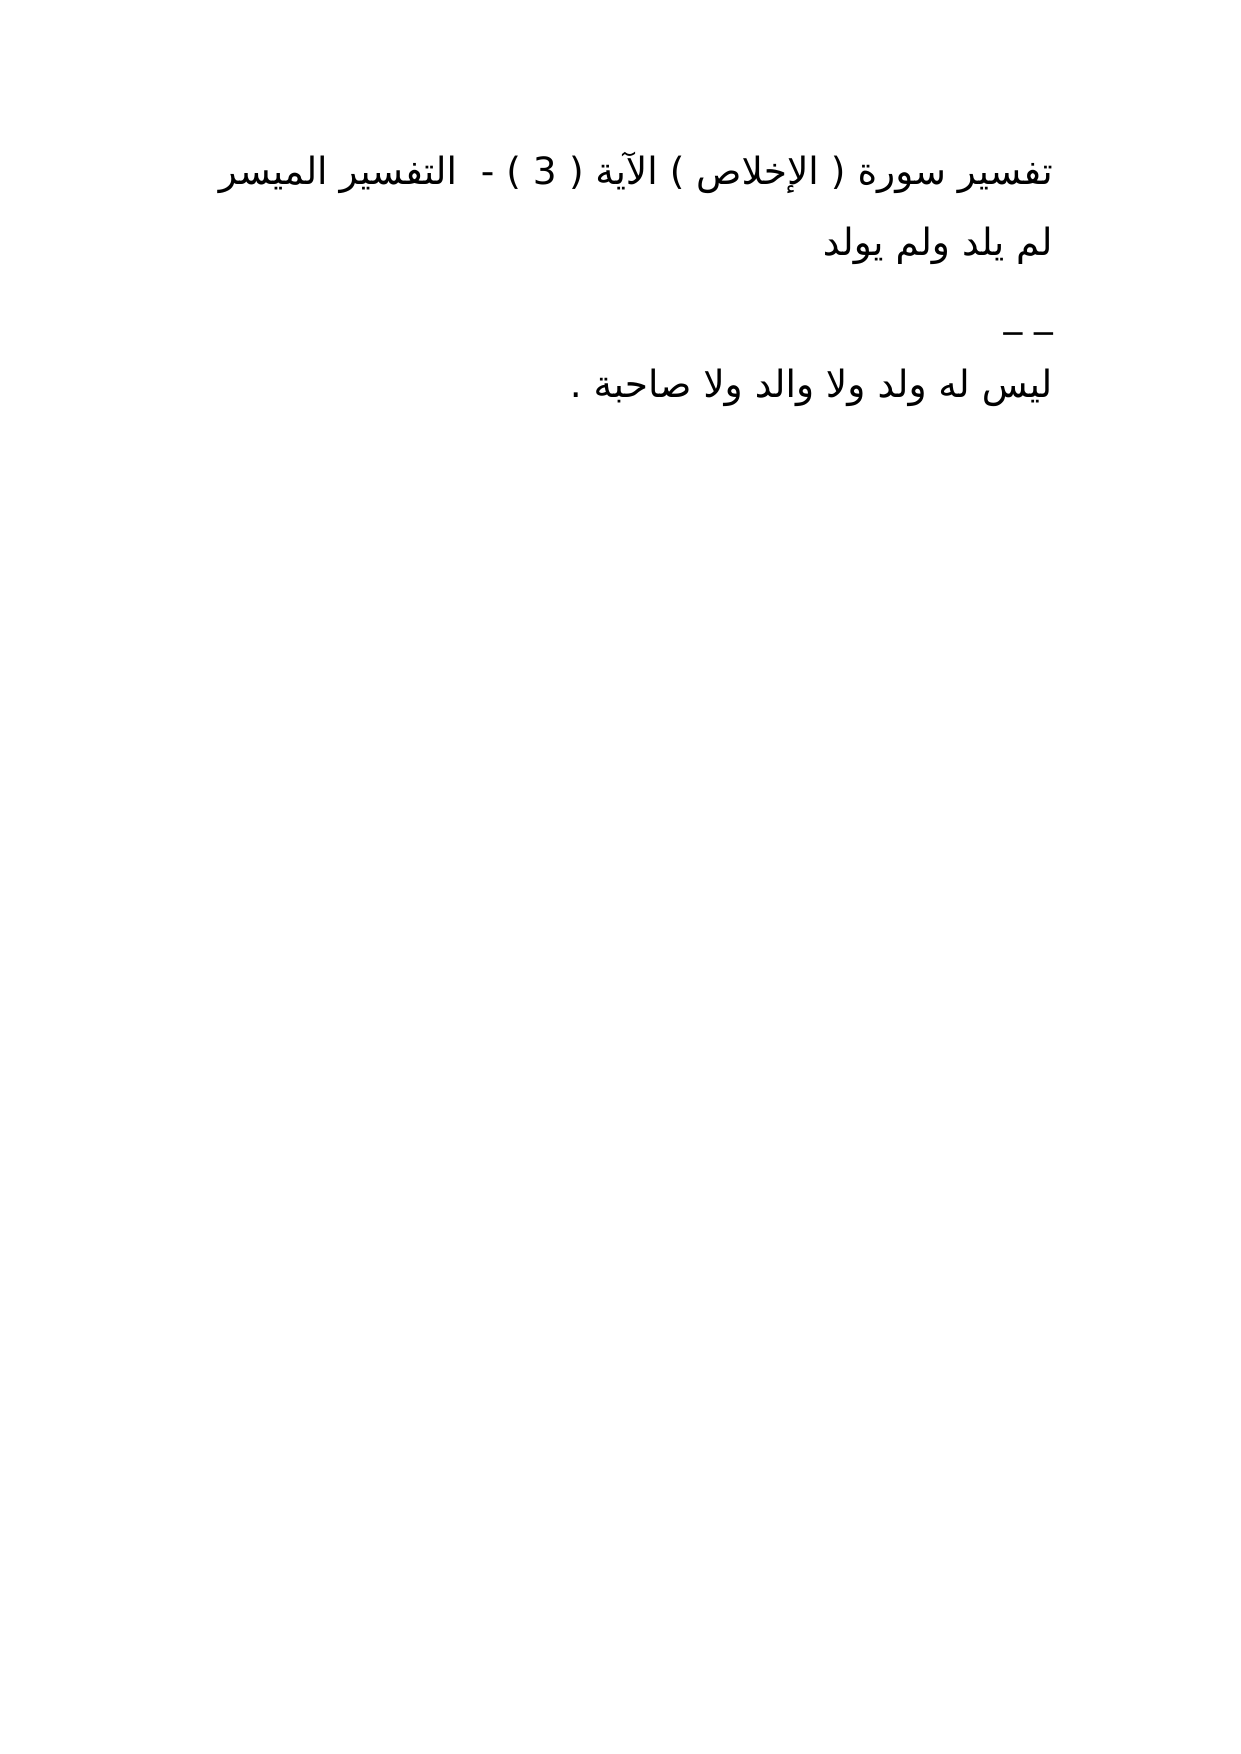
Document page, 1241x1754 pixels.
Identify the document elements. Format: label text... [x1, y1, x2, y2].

text لم يلد ولم يولد [187, 221, 1053, 264]
text ليس له ولد ولا والد ولا صاحبة . [187, 363, 1053, 406]
text _ _ [187, 292, 1053, 336]
text تفسير سورة ( الإخلاص ) الآية ( 3 ) - التفسير الميسر [187, 150, 1053, 194]
